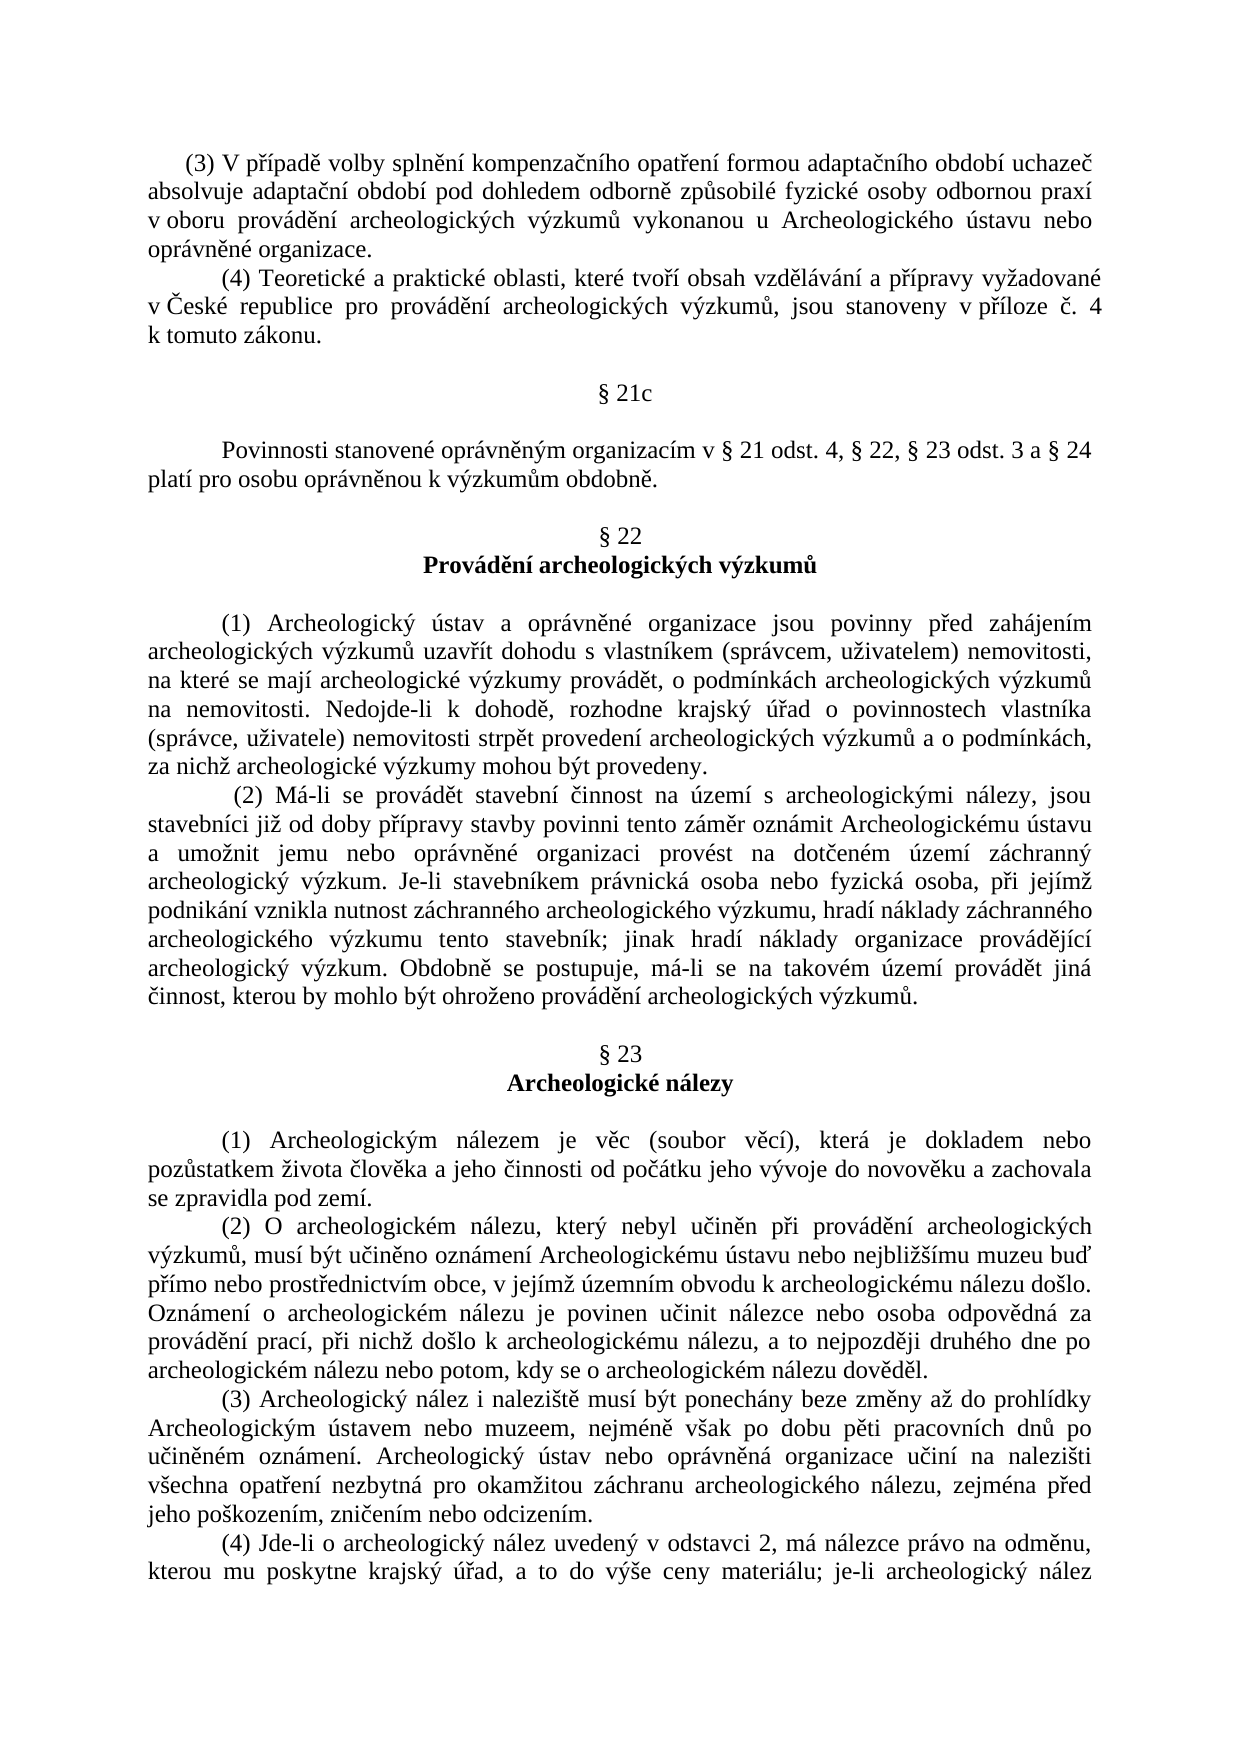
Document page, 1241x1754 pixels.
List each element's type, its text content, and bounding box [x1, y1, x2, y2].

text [148, 1528, 1093, 1585]
text (4) Teoretické a praktické oblasti, které tvoří obsah vzdělávání a přípravy vyžadované v České republice pro provádění archeologických výzkumů, jsou stanoveny v příloze č. 4 k tomuto zákonu. [148, 263, 1102, 349]
text (2) O archeologickém nálezu, který nebyl učiněn při provádění archeologických výzkumů, musí být učiněno oznámení Archeologickému ústavu nebo nejbližšímu muzeu buď přímo nebo prostřednictvím obce, v jejímž územním obvodu k archeologickému nálezu došlo. Oznámení o archeologickém nálezu je povinen učinit nálezce nebo osoba odpovědná za provádění prací, při nichž došlo k archeologickému nálezu, a to nejpozději druhého dne po archeologickém nálezu nebo potom, kdy se o archeologickém nálezu dověděl. [148, 1211, 1093, 1384]
text (1) Archeologickým nálezem je věc (soubor věcí), která je dokladem nebo pozůstatkem života člověka a jeho činnosti od počátku jeho vývoje do novověku a zachovala se zpravidla pod zemí. [148, 1125, 1093, 1211]
text (2) Má-li se provádět stavební činnost na území s archeologickými nálezy, jsou stavebníci již od doby přípravy stavby povinni tento záměr oznámit Archeologickému ústavu a umožnit jemu nebo oprávněné organizaci provést na dotčeném území záchranný archeologický výzkum. Je-li stavebníkem právnická osoba nebo fyzická osoba, při jejímž podnikání vznikla nutnost záchranného archeologického výzkumu, hradí náklady záchranného archeologického výzkumu tento stavebník; jinak hradí náklady organizace provádějící archeologický výzkum. Obdobně se postupuje, má-li se na takovém území provádět jiná činnost, kterou by mohlo být ohroženo provádění archeologických výzkumů. [148, 780, 1093, 1010]
text Provádění archeologických výzkumů [148, 550, 1093, 579]
text Povinnosti stanovené oprávněným organizacím v § 21 odst. 4, § 22, § 23 odst. § 24 platí pro osobu oprávněnou k výzkumům obdobně. [148, 435, 1093, 493]
list (3) V případě volby splnění kompenzačního opatření formou adaptačního období uchazeč absolvuje adaptační období pod dohledem odborně způsobilé fyzické osoby odbornou praxí v oboru provádění archeologických výzkumů vykonanou u Archeologického ústavu nebo oprávněné organizace. [148, 148, 1093, 263]
text § 21c [148, 378, 1102, 406]
text (3) Archeologický nález i naleziště musí být ponechány beze změny až do prohlídky Archeologickým ústavem nebo muzeem, nejméně však po dobu pěti pracovních dnů po učiněném oznámení. Archeologický ústav nebo oprávněná organizace učiní na nalezišti všechna opatření nezbytná pro okamžitou záchranu archeologického nálezu, zejména před jeho poškozením, zničením nebo odcizením. [148, 1384, 1093, 1528]
text § 23 [148, 1039, 1093, 1068]
text Archeologické nálezy [148, 1068, 1093, 1096]
text (1) Archeologický ústav a oprávněné organizace jsou povinny před zahájením archeologických výzkumů uzavřít dohodu s vlastníkem (správcem, uživatelem) nemovitosti, na které se mají archeologické výzkumy provádět, o podmínkách archeologických výzkumů na nemovitosti. Nedojde-li k dohodě, rozhodne krajský úřad o povinnostech vlastníka (správce, uživatele) nemovitosti strpět provedení archeologických výzkumů a o podmínkách, za nichž archeologické výzkumy mohou být provedeny. [148, 608, 1093, 780]
text § 22 [148, 521, 1093, 550]
